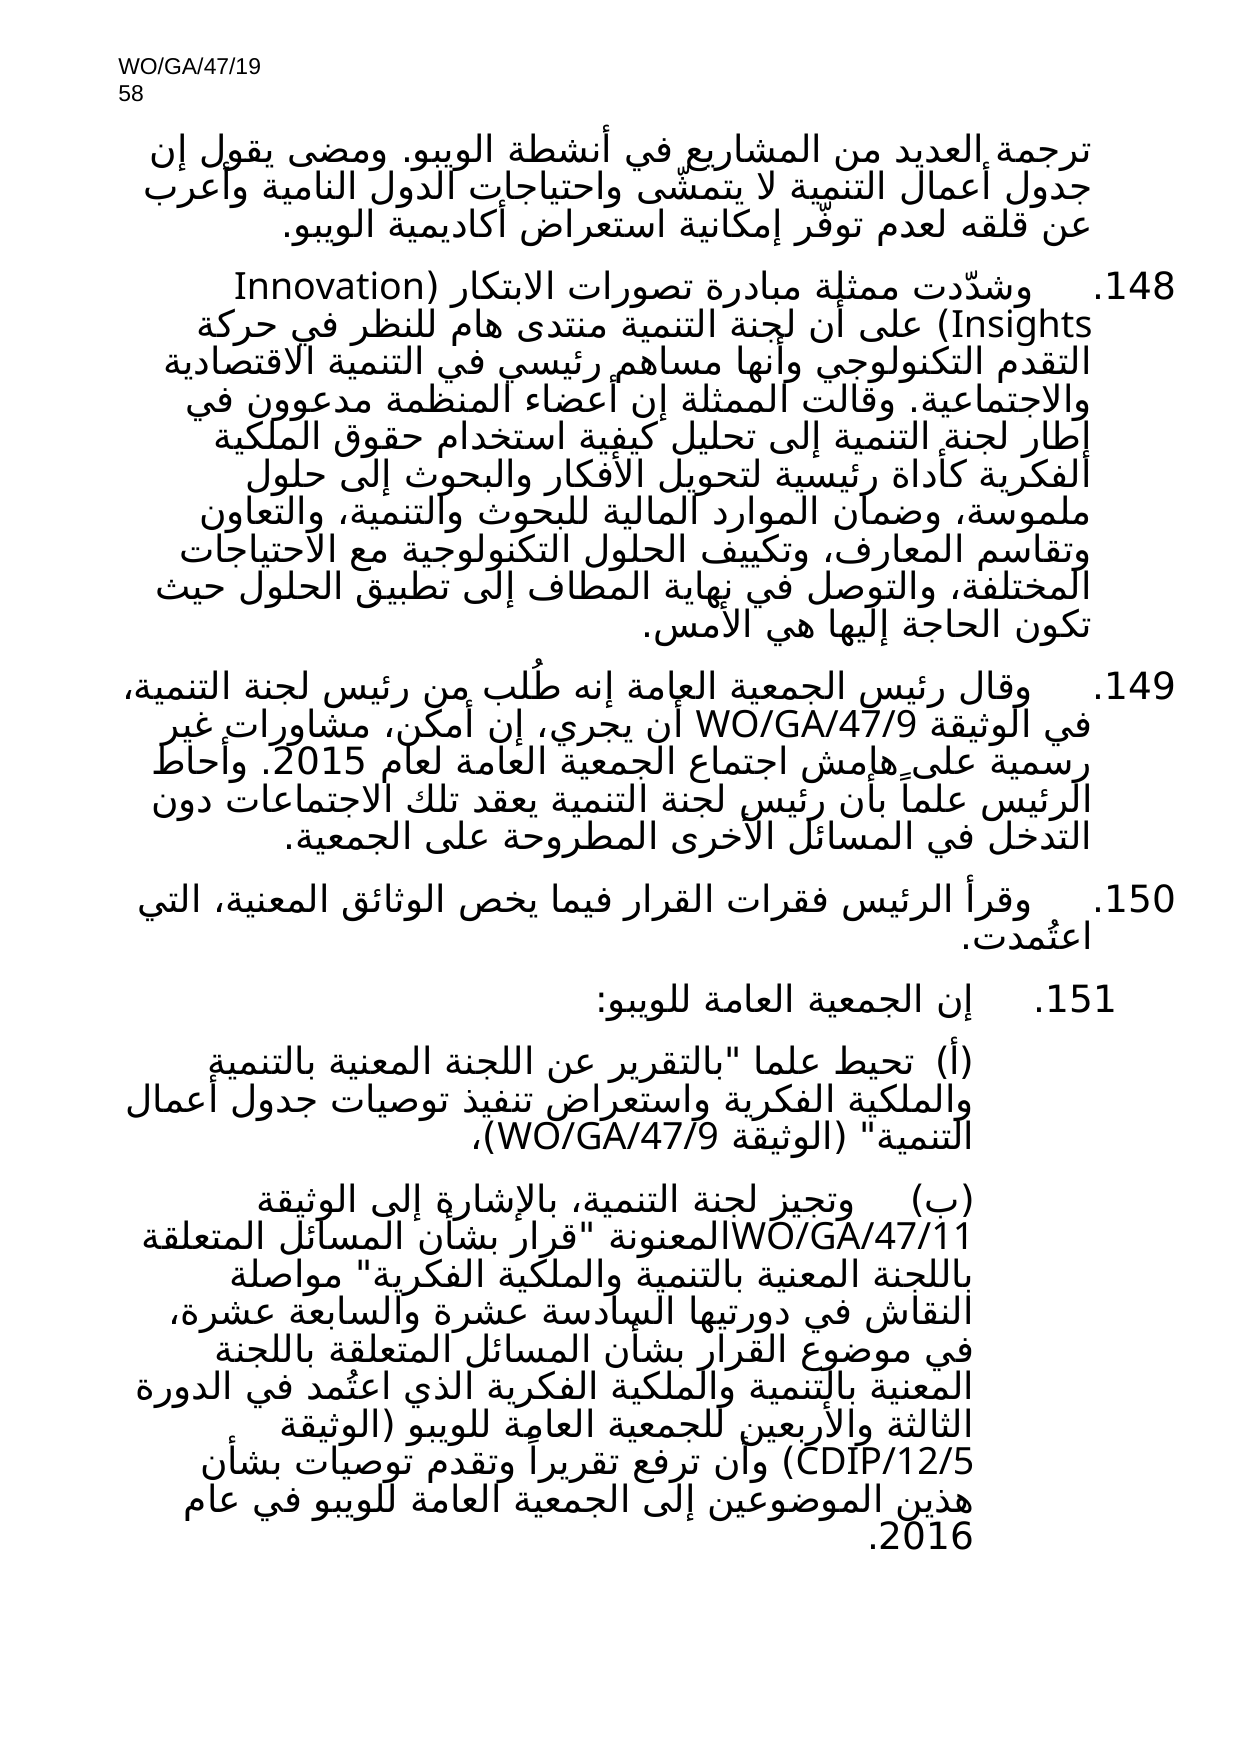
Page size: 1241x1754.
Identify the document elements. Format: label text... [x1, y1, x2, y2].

text وقال رئيس الجمعية العامة إنه طُلب من رئيس لجنة التنمية، في الوثيقة WO/GA/47/9 أن يجري، إن أمكن، مشاورات غير رسمية على هامش اجتماع الجمعية العامة لعام 2015. وأحاط الرئيس علماً بأن رئيس لجنة التنمية يعقد تلك الاجتماعات دون التدخل في المسائل الأخرى المطروحة على الجمعية. [118, 670, 1092, 857]
list (أ) تحيط علما "بالتقرير عن اللجنة المعنية بالتنمية والملكية الفكرية واستعراض تنفيذ توصيات جدول أعمال التنمية" (الوثيقة WO/GA/47/9)، [118, 1045, 974, 1157]
text وشدّدت ممثلة مبادرة تصورات الابتكار (Innovation Insights) على أن لجنة التنمية منتدى هام للنظر في حركة التقدم التكنولوجي وأنها مساهم رئيسي في التنمية الاقتصادية والاجتماعية. وقالت الممثلة إن أعضاء المنظمة مدعوون في إطار لجنة التنمية إلى تحليل كيفية استخدام حقوق الملكية الفكرية كأداة رئيسية لتحويل الأفكار والبحوث إلى حلول ملموسة، وضمان الموارد المالية للبحوث والتنمية، والتعاون وتقاسم المعارف، وتكييف الحلول التكنولوجية مع الاحتياجات المختلفة، والتوصل في نهاية المطاف إلى تطبيق الحلول حيث تكون الحاجة إليها هي الأمس. [118, 270, 1092, 645]
text إن الجمعية العامة للويبو: [118, 982, 1033, 1020]
text وقرأ الرئيس فقرات القرار فيما يخص الوثائق المعنية، التي اعتُمدت. [118, 882, 1092, 957]
list (ب) وتجيز لجنة التنمية، بالإشارة إلى الوثيقة WO/GA/47/11المعنونة "قرار بشأن المسائل المتعلقة باللجنة المعنية بالتنمية والملكية الفكرية" مواصلة النقاش في دورتيها السادسة عشرة والسابعة عشرة، في موضوع القرار بشأن المسائل المتعلقة باللجنة المعنية بالتنمية والملكية الفكرية الذي اعتُمد في الدورة الثالثة والأربعين للجمعية العامة للويبو (الوثيقة CDIP/12/5) وأن ترفع تقريراً وتقدم توصيات بشأن هذين الموضوعين إلى الجمعية العامة للويبو في عام 2016. [118, 1182, 974, 1557]
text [118, 132, 1092, 245]
